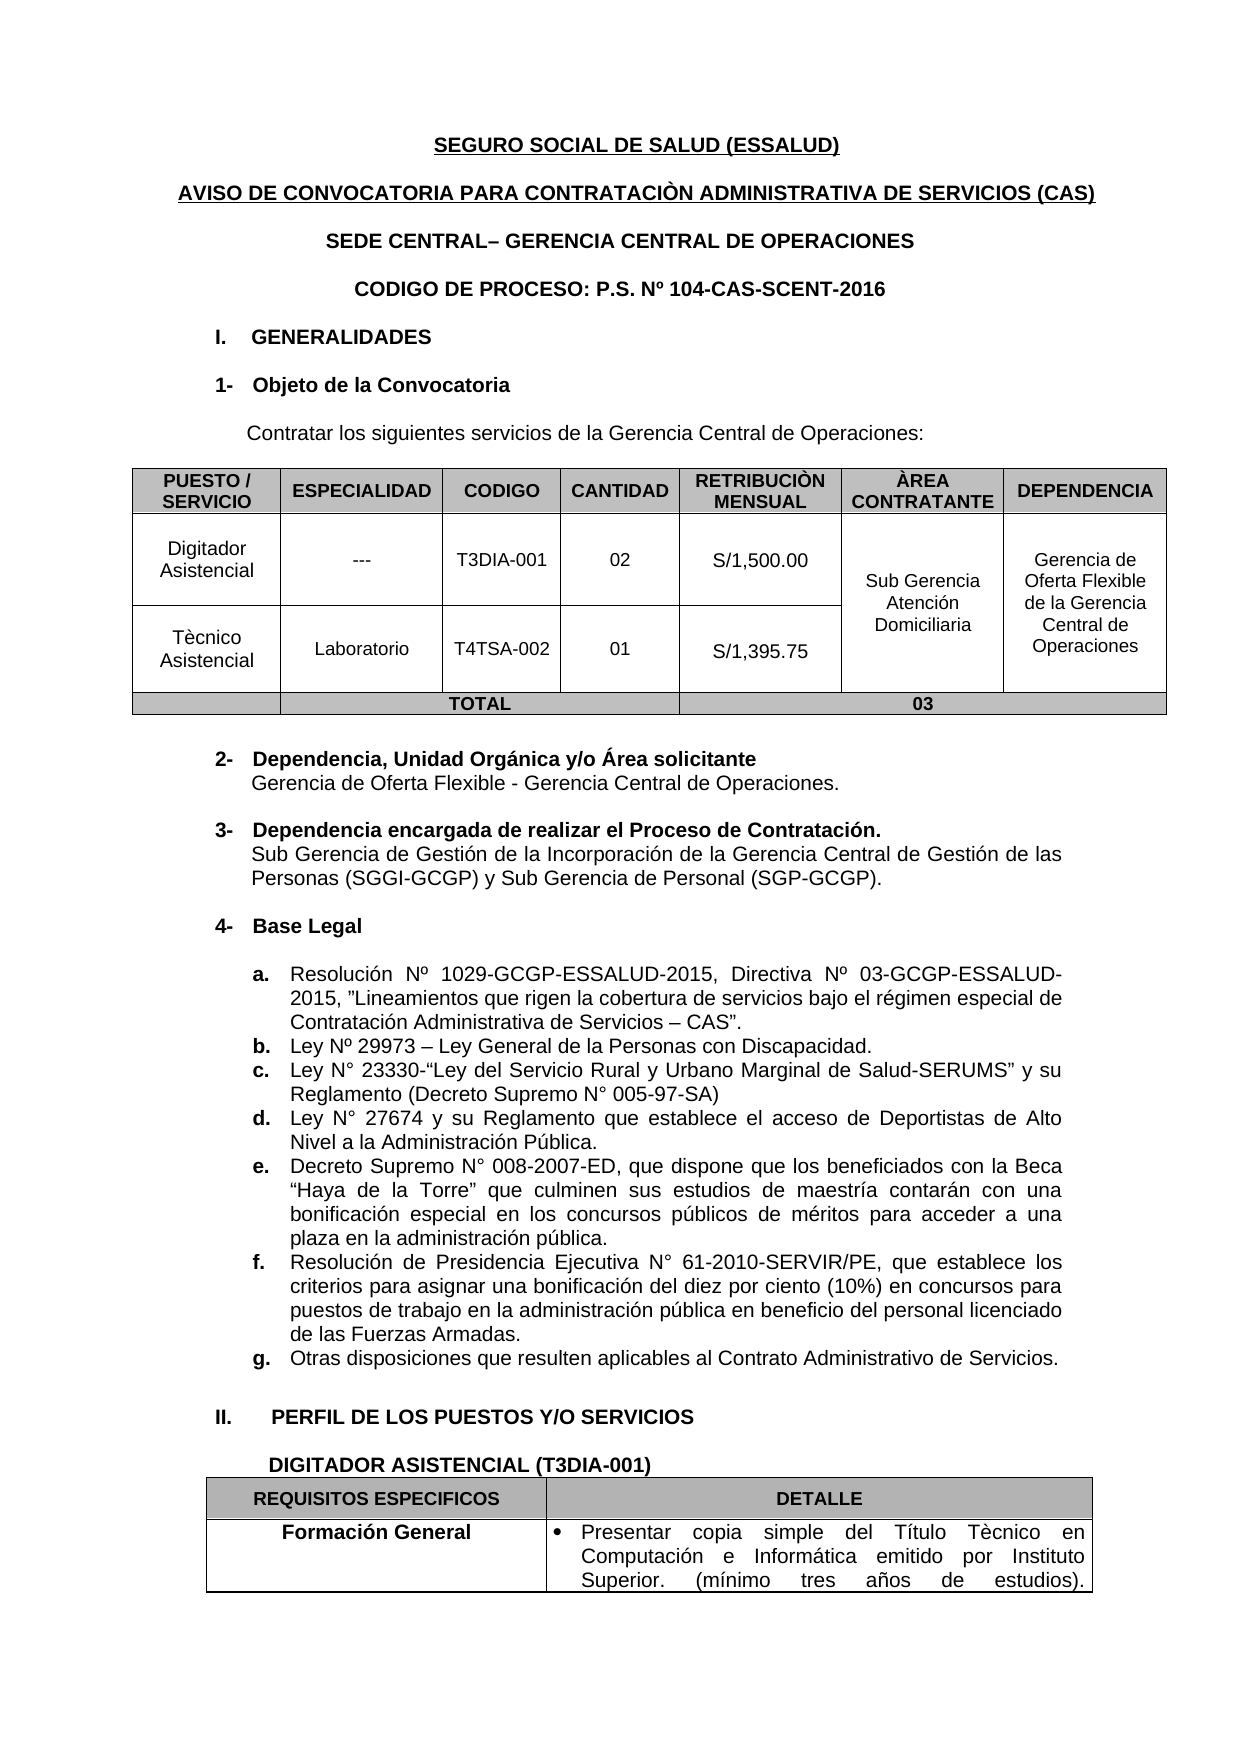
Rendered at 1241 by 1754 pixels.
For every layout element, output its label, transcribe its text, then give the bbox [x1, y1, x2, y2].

list Ley Nº 29973 – Ley General de la Personas con Discapacidad. [252, 1034, 1063, 1058]
table_header CANTIDAD [561, 469, 679, 512]
table_header CODIGO [443, 469, 560, 512]
text Gerencia de Oferta Flexible - Gerencia Central de Operaciones. [251, 770, 1063, 794]
table_cell 02 [561, 514, 679, 605]
table_cell Tècnico Asistencial [133, 606, 280, 692]
text I. GENERALIDADES [215, 324, 1063, 348]
list Resolución de Presidencia Ejecutiva N° 61-2010-SERVIR/PE, que establece los criterios para asignar una bonificación del diez por ciento (10%) en concursos para puestos de trabajo en la administración pública en beneficio del personal licenciado de las Fuerzas Armadas. [252, 1249, 1063, 1345]
text DIGITADOR ASISTENCIAL (T3DIA-001) [251, 1453, 1063, 1477]
table_cell Formación General [207, 1520, 546, 1591]
text SEGURO SOCIAL DE SALUD (ESSALUD) [177, 133, 1096, 157]
table_cell T3DIA-001 [443, 514, 560, 605]
list Otras disposiciones que resulten aplicables al Contrato Administrativo de Servicios. [252, 1345, 1063, 1369]
table_header ESPECIALIDAD [281, 469, 442, 512]
table_header PUESTO / SERVICIO [133, 469, 280, 512]
table_cell [133, 693, 280, 714]
list Dependencia, Unidad Orgánica y/o Área solicitante [215, 746, 1063, 770]
table_cell Gerencia de Oferta Flexible de la Gerencia Central de Operaciones [1004, 514, 1166, 692]
table_header DETALLE [547, 1478, 1092, 1518]
list Dependencia encargada de realizar el Proceso de Contratación. [215, 818, 1063, 842]
list Decreto Supremo N° 008-2007-ED, que dispone que los beneficiados con la Beca “Haya de la Torre” que culminen sus estudios de maestría contarán con una bonificación especial en los concursos públicos de méritos para acceder a una plaza en la administración pública. [252, 1154, 1063, 1249]
text Contratar los siguientes servicios de la Gerencia Central de Operaciones: [177, 420, 1063, 444]
text AVISO DE CONVOCATORIA PARA CONTRATACIÒN ADMINISTRATIVA DE SERVICIOS (CAS) [177, 181, 1096, 202]
text Sub Gerencia de Gestión de la Incorporación de la Gerencia Central de Gestión de las Personas (SGGI-GCGP) y Sub Gerencia de Personal (SGP-GCGP). [251, 842, 1063, 890]
list Objeto de [215, 372, 1063, 396]
table_header RETRIBUCIÒN MENSUAL [680, 469, 841, 512]
table_cell Digitador Asistencial [133, 514, 280, 605]
table_header REQUISITOS ESPECIFICOS [207, 1478, 546, 1518]
text SEDE CENTRAL– GERENCIA CENTRAL DE OPERACIONES [177, 229, 1063, 253]
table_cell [547, 1520, 1092, 1591]
list Ley N° 23330-“Ley del Servicio Rural y Urbano Marginal de Salud-SERUMS” y su Reglamento (Decreto Supremo N° 005-97-SA) [252, 1058, 1063, 1106]
table_cell Laboratorio [281, 606, 442, 692]
table_cell TOTAL [281, 693, 679, 714]
text CODIGO DE PROCESO: P.S. Nº 104-CAS-SCENT-2016 [177, 277, 1063, 301]
table_header DEPENDENCIA [1004, 469, 1166, 512]
list Ley N° 27674 y su Reglamento que establece el acceso de Deportistas de Alto Nivel a la Administración Pública. [252, 1106, 1063, 1154]
table_cell Sub Gerencia Atención Domiciliaria [842, 514, 1003, 692]
table_cell 01 [561, 606, 679, 692]
list PERFIL DE LOS PUESTOS Y/O SERVICIOS [215, 1405, 1063, 1429]
table_cell T4TSA-002 [443, 606, 560, 692]
table_cell --- [281, 514, 442, 605]
table_cell 03 [680, 693, 1166, 714]
list Base Legal [215, 914, 1063, 938]
table_cell S/1,500.00 [680, 514, 841, 605]
table_cell S/1,395.75 [680, 606, 841, 692]
list Resolución Nº 1029-GCGP-ESSALUD-2015, Directiva Nº 03-GCGP-ESSALUD-2015, ”Lineamientos que rigen la cobertura de servicios bajo el régimen especial de Contratación Administrativa de Servicios – CAS”. [252, 962, 1063, 1034]
table_header ÀREA CONTRATANTE [842, 469, 1003, 512]
